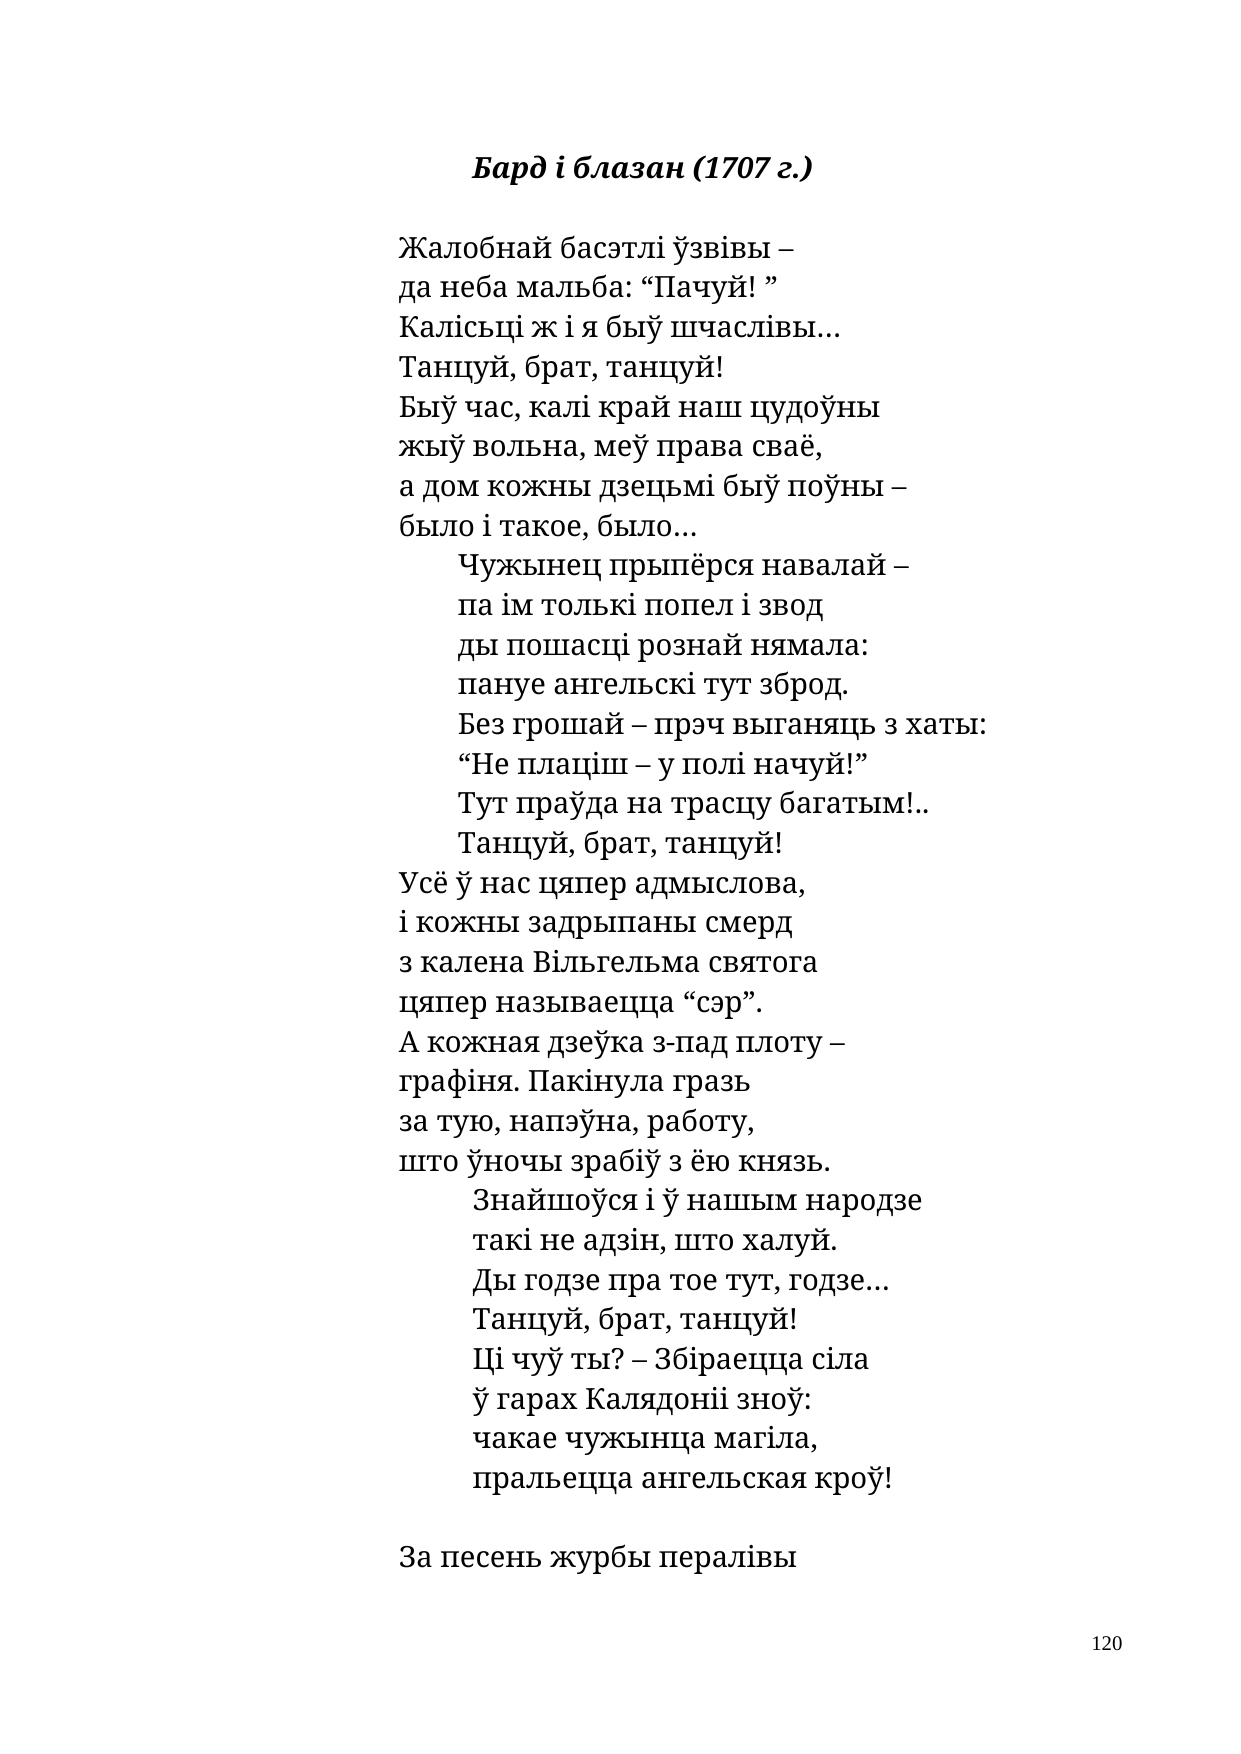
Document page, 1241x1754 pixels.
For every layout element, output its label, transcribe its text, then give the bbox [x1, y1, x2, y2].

text было і такое, было… [399, 505, 1078, 544]
text Тут праўда на трасцу багатым!.. [458, 783, 1078, 822]
text ў гарах Калядоніі зноў: [472, 1378, 1078, 1418]
text Быў час, калі край наш цудоўны [399, 386, 1078, 426]
text Ці чуў ты? – Збіраецца сіла [472, 1338, 1078, 1378]
text Калісьці ж і я быў шчаслівы… [399, 306, 1078, 346]
text такі не адзін, што халуй. [472, 1219, 1078, 1259]
text Усё ў нас цяпер адмыслова, [399, 862, 1078, 902]
text А кожная дзеўка з-пад плоту – [399, 1021, 1078, 1061]
text Ды годзе пра тое тут, годзе… [472, 1259, 1078, 1299]
text За песень журбы пералівы [399, 1537, 1078, 1576]
text Танцуй, брат, танцуй! [458, 822, 1078, 862]
text Танцуй, брат, танцуй! [399, 346, 1078, 386]
text Жалобнай басэтлі ўзвівы – [399, 227, 1078, 267]
text Бард і блазан (.) [162, 148, 1122, 187]
text а дом кожны дзецьмі быў поўны – [399, 465, 1078, 505]
text ды пошасці рознай нямала: [458, 624, 1078, 664]
text з калена Вільгельма святога [399, 941, 1078, 981]
text Чужынец прыпёрся навалай – [458, 544, 1078, 584]
text “Не плаціш – у полі начуй!” [458, 743, 1078, 783]
text што ўночы зрабіў з ёю князь. [399, 1140, 1078, 1179]
text за тую, напэўна, работу, [399, 1100, 1078, 1140]
text Знайшоўся і ў нашым народзе [472, 1179, 1078, 1219]
text чакае чужынца магіла, [472, 1418, 1078, 1457]
text Танцуй, брат, танцуй! [472, 1299, 1078, 1338]
text і кожны задрыпаны смерд [399, 902, 1078, 941]
text Без грошай – прэч выганяць з хаты: [458, 703, 1078, 743]
text цяпер называецца “сэр”. [399, 981, 1078, 1021]
text пануе ангельскі тут зброд. [458, 664, 1078, 703]
text пральецца ангельская кроў! [472, 1457, 1078, 1497]
text да неба мальба: “Пачуй! ” [399, 267, 1078, 306]
text графіня. Пакінула гразь [399, 1061, 1078, 1100]
text жыў вольна, меў права сваё, [399, 426, 1078, 465]
text па ім толькі попел і звод [458, 584, 1078, 624]
